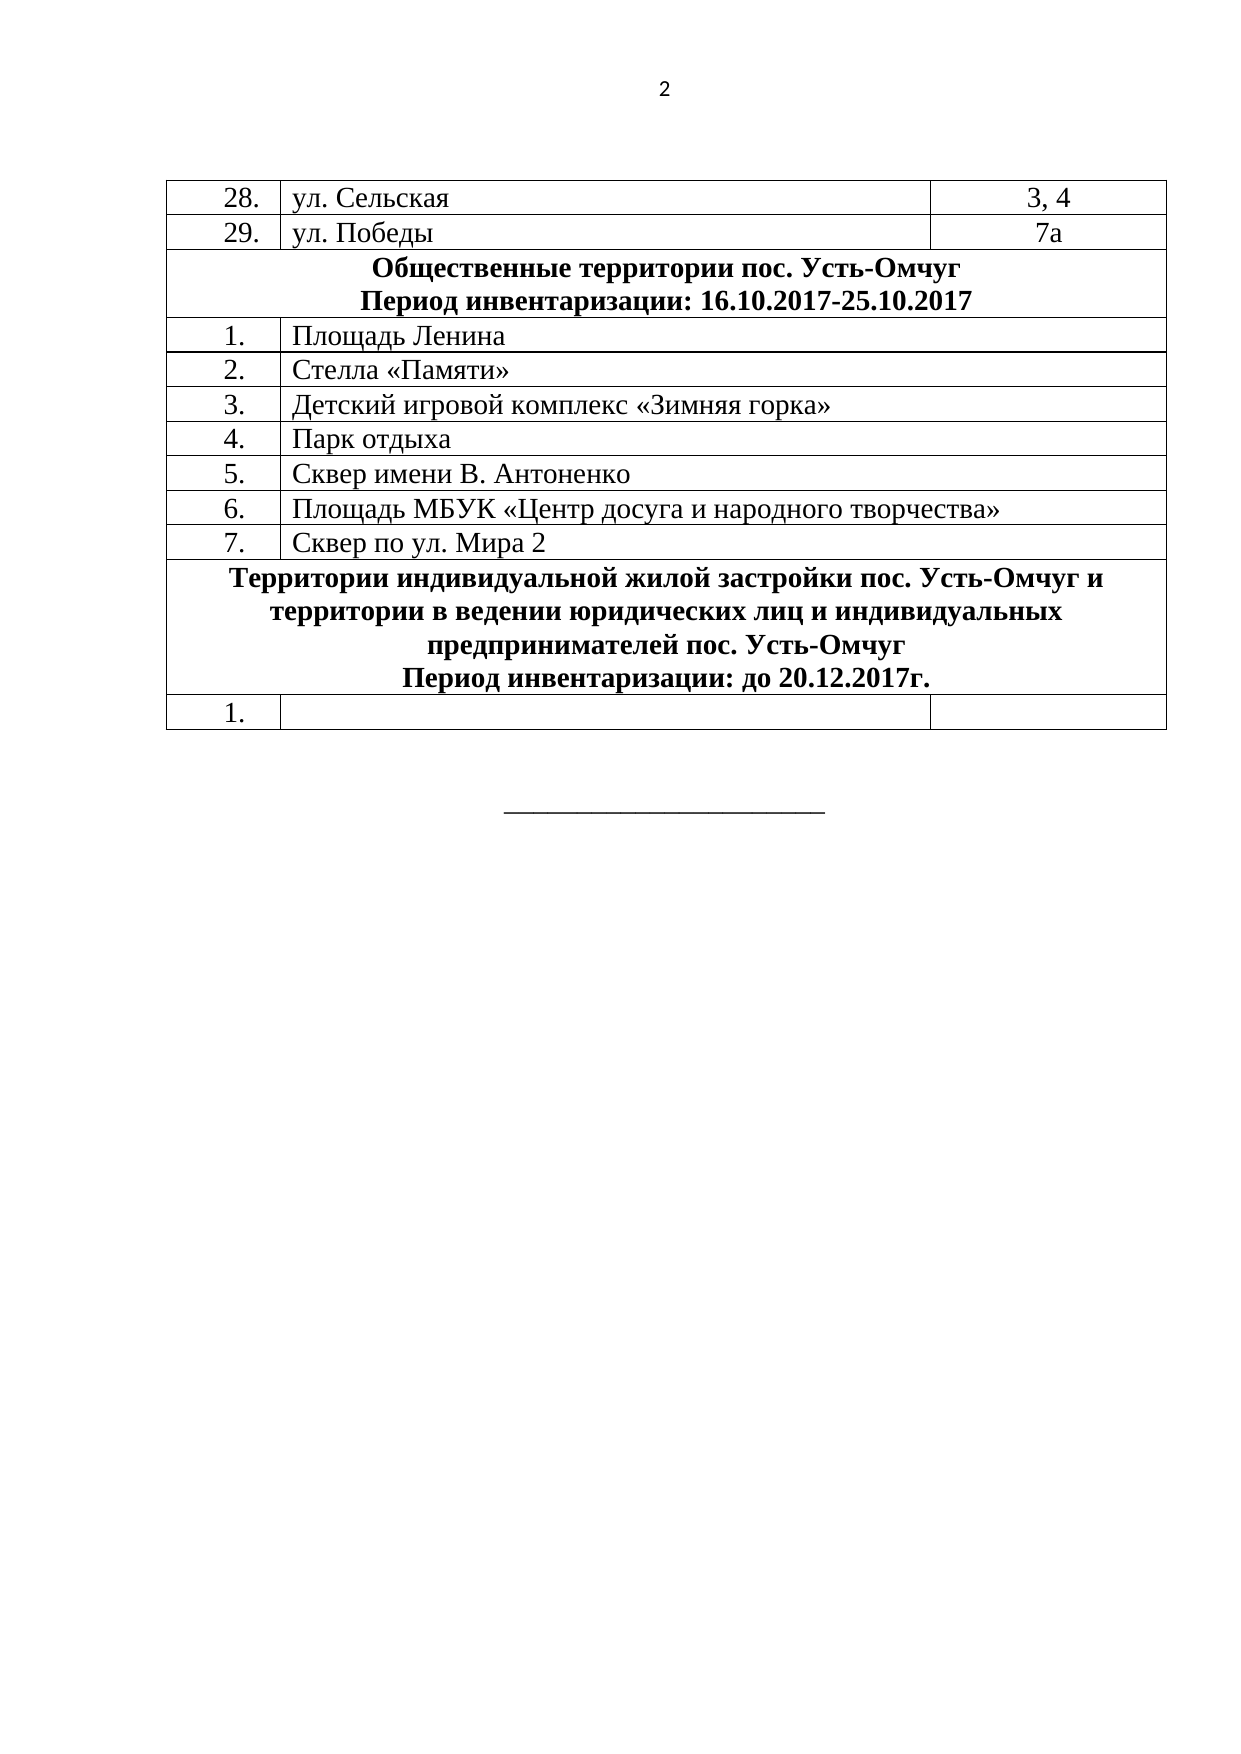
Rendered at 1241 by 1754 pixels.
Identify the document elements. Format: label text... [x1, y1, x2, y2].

table_cell [167, 695, 280, 729]
table_cell Сквер имени В. Антоненко [281, 456, 1166, 490]
table_cell [167, 387, 280, 421]
table_cell Площадь Ленина [281, 318, 1166, 351]
table_cell Площадь МБУК «Центр досуга и народного творчества» [281, 491, 1166, 524]
table_cell [167, 353, 280, 386]
table_cell [167, 491, 280, 524]
table_cell [167, 181, 280, 214]
table_cell [167, 456, 280, 490]
table_cell 3, 4 [931, 181, 1166, 214]
table_cell Детский игровой комплекс «Зимняя горка» [281, 387, 1166, 421]
table_cell [281, 695, 930, 729]
table_cell [167, 215, 280, 249]
table_cell Парк отдыха [281, 422, 1166, 455]
table_cell 7а [931, 215, 1166, 249]
table_cell [931, 695, 1166, 729]
table_cell Общественные территории пос. Усть-Омчуг Период инвентаризации: 16.10.2017-25.10.2017 [167, 250, 1166, 317]
table_cell [167, 318, 280, 351]
table_cell Сквер по ул. Мира 2 [281, 525, 1166, 559]
table_cell ул. Победы [281, 215, 930, 249]
table_cell [167, 525, 280, 559]
table_cell [167, 422, 280, 455]
text ______________________ [177, 783, 1152, 816]
table_cell Территории индивидуальной жилой застройки пос. Усть-Омчуг и территории в ведении юридических лиц и индивидуальных предпринимателей пос. Усть-Омчуг Период инвентаризации: до 20.12.2017г. [167, 560, 1166, 694]
table_cell ул. Сельская [281, 181, 930, 214]
table_cell Стелла «Памяти» [281, 353, 1166, 386]
